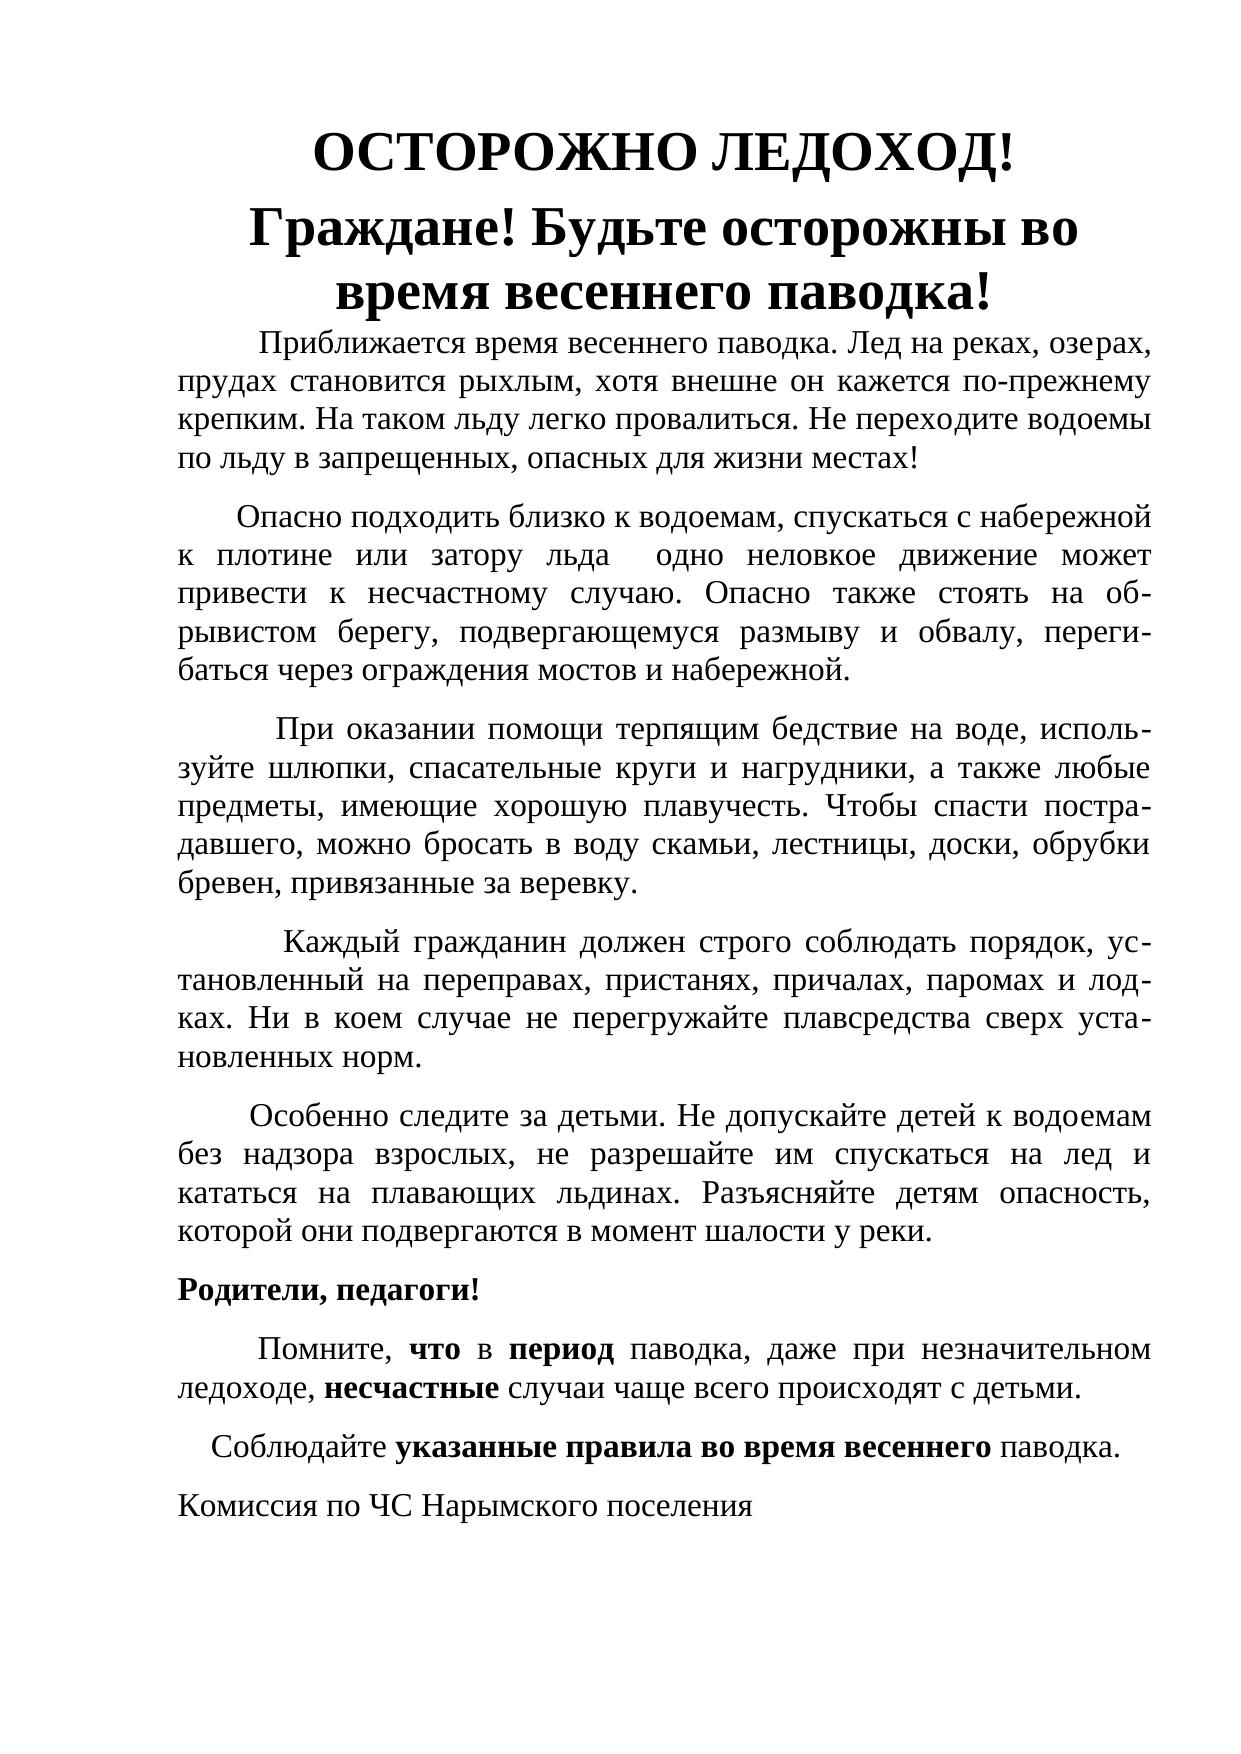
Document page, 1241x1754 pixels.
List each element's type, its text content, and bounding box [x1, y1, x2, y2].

text Родители, педагоги! [177, 1269, 1152, 1308]
text Особенно следите за детьми. Не допускайте детей к водоемам без надзора взрослых, не разрешайте им спускаться на лед и кататься на плавающих льдинах. Разъясняйте детям опасность, которой они подвергаются в момент шалости у реки. [177, 1095, 1152, 1248]
text Опасно подходить близко к водоемам, спускаться с набережной к плотине или затору льда одно неловкое движение может привести к несчастному случаю. Опасно также стоять на обрывистом берегу, подвергающемуся размыву и обвалу, перегибаться через ограждения мостов и набережной. [177, 496, 1152, 688]
text Помните, что в период паводка, даже при незначительном ледоходе, несчастные случаи чаще всего происходят с детьми. [177, 1328, 1152, 1405]
text Граждане! Будьте осторожны во время весеннего паводка! [177, 192, 1152, 322]
text ОСТОРОЖНО ЛЕДОХОД! [177, 118, 1152, 183]
text Приближается время весеннего паводка. Лед на реках, озерах, прудах становится рыхлым, хотя внешне он кажется по-прежнему крепким. На таком льду легко провалиться. Не переходите водоемы по льду в запрещенных, опасных для жизни местах! [177, 322, 1152, 475]
text При оказании помощи терпящим бедствие на воде, используйте шлюпки, спасательные круги и нагрудники, а также любые предметы, имеющие хорошую плавучесть. Чтобы спасти пострадавшего, можно бросать в воду скамьи, лестницы, доски, обрубки бревен, привязанные за веревку. [177, 708, 1152, 900]
text Каждый гражданин должен строго соблюдать порядок, установленный на переправах, пристанях, причалах, паромах и лодках. Ни в коем случае не перегружайте плавсредства сверх установленных норм. [177, 921, 1152, 1074]
text Комиссия по ЧС Нарымского поселения [177, 1485, 1152, 1523]
text Соблюдайте указанные правила во время весеннего паводка. [177, 1426, 1152, 1464]
